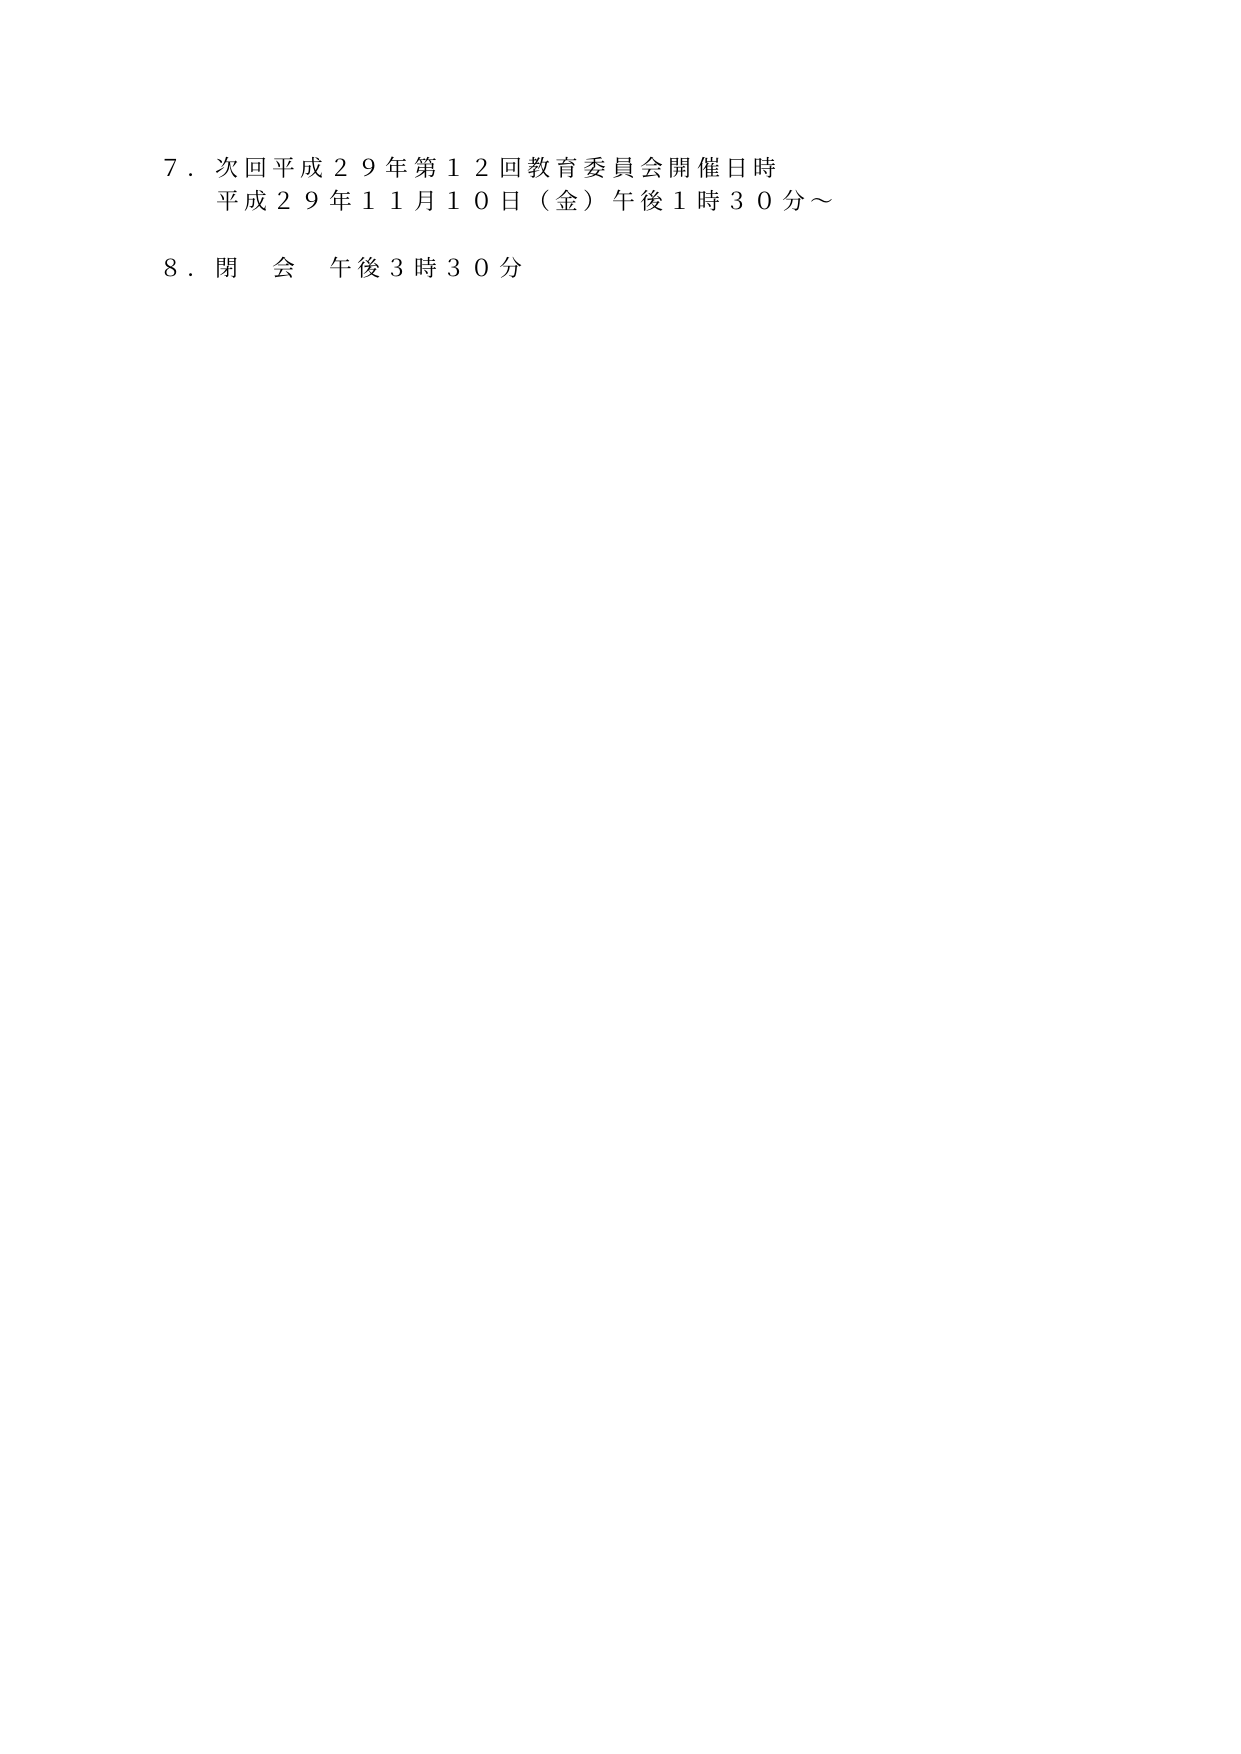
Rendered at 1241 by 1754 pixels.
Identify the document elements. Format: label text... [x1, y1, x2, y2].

text ８．閉 会 午後３時３０分 [159, 250, 1122, 283]
text 平成２９年１１月１０日（金）午後１時３０分～ [159, 183, 1122, 216]
text ７．次回平成２９年第１２回教育委員会開催日時 [159, 150, 1122, 183]
